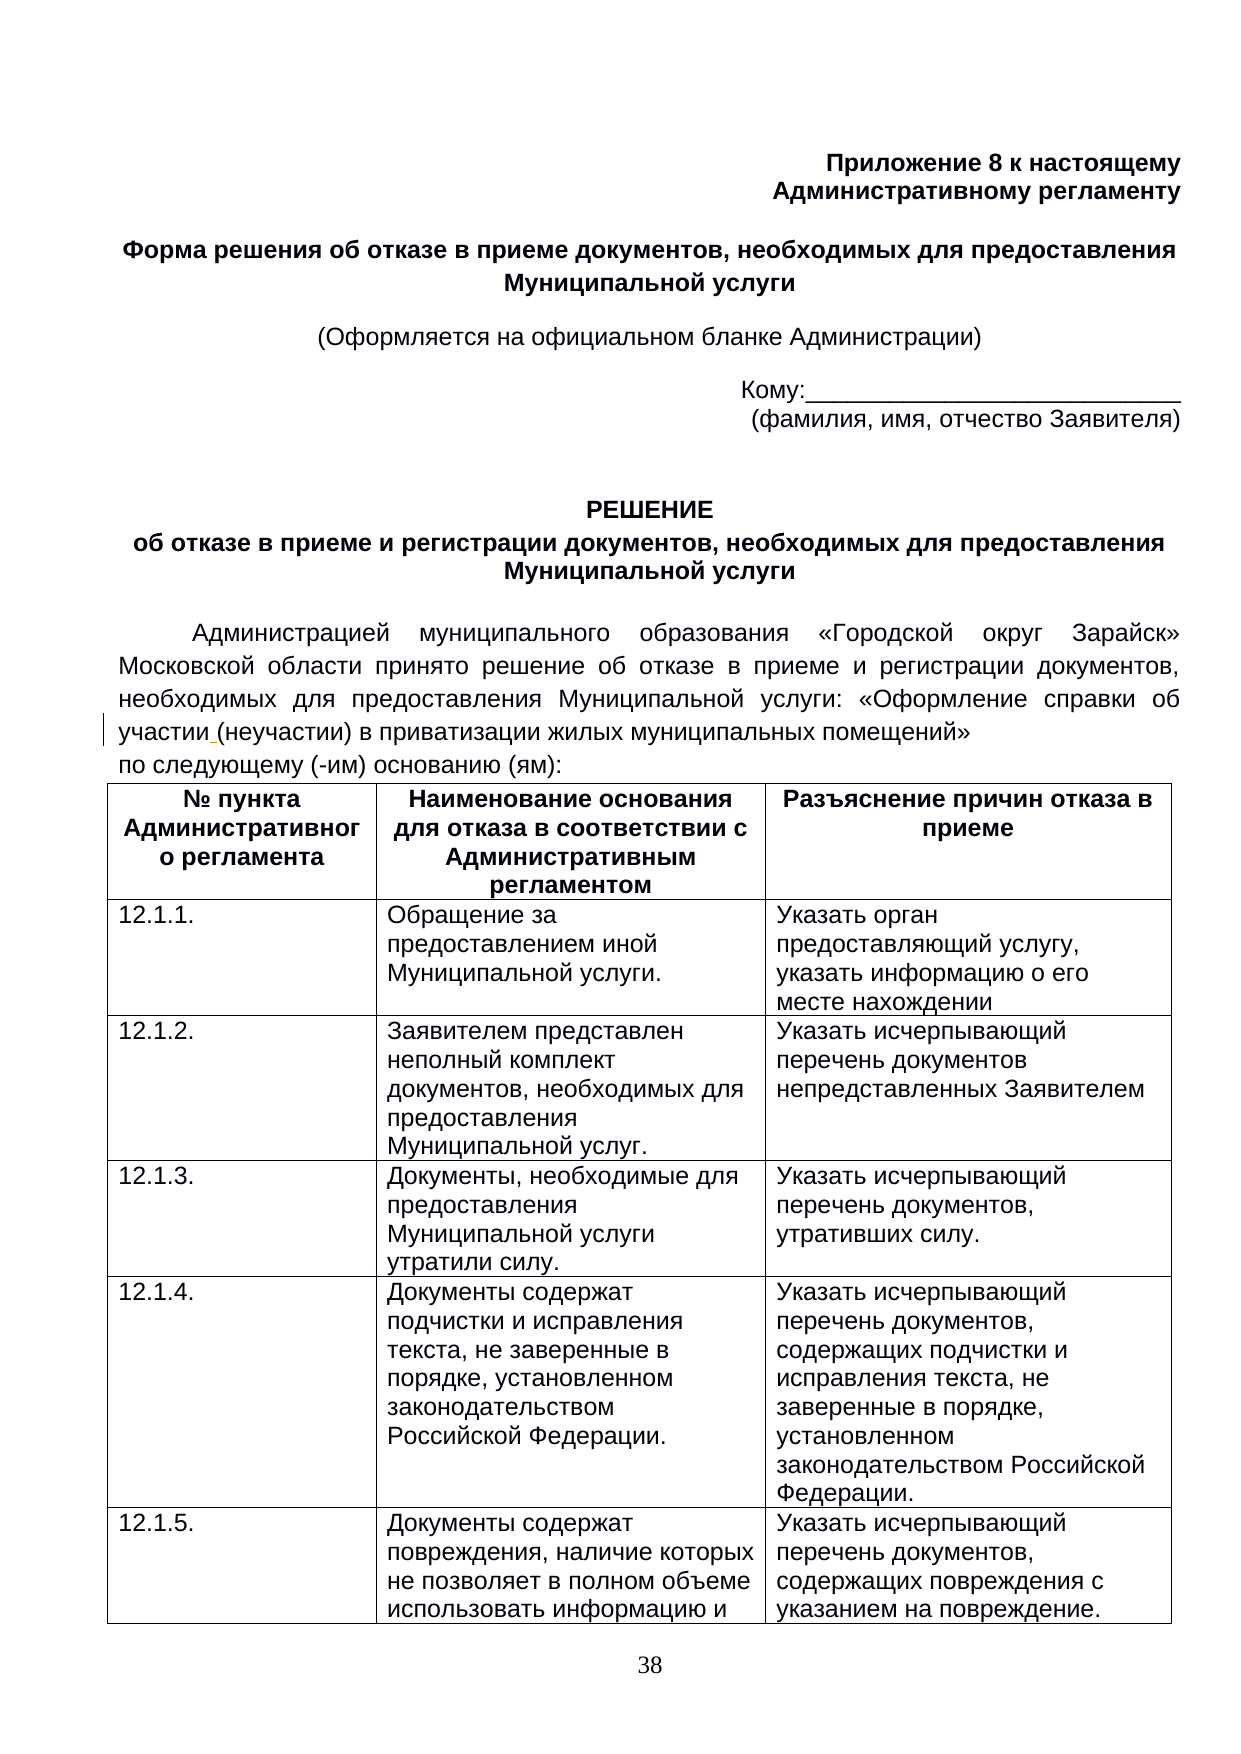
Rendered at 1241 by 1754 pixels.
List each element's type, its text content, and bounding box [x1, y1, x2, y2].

table_cell 12.1.2. [108, 1016, 376, 1160]
table_header Наименование основания для отказа в соответствии с Административным регламентом [377, 784, 765, 899]
text РЕШЕНИЕ [118, 494, 1181, 523]
table_cell 12.1.5. [108, 1508, 376, 1623]
text Администрацией муниципального образования «Городской округ Зарайск» Московской области принято решение об отказе в приеме и регистрации документов, необходимых для предоставления Муниципальной услуги: «Оформление справки об участии(неучастии) в приватизации жилых муниципальных помещений» [118, 618, 1181, 746]
text Муниципальной услуги [118, 556, 1181, 585]
text (фамилия, имя, отчество Заявителя) [694, 404, 1181, 433]
table_cell Заявителем представлен неполный комплект документов, необходимых для предоставления Муниципальной услуг. [377, 1016, 765, 1160]
table_cell Документы, необходимые для предоставления Муниципальной услуги утратили силу. [377, 1161, 765, 1276]
table_header Разъяснение причин отказа в приеме [766, 784, 1171, 899]
text Кому:___________________________ [118, 375, 1181, 404]
table_cell Обращение за предоставлением иной Муниципальной услуги. [377, 900, 765, 1015]
text (Оформляется на официальном бланке Администрации) [118, 321, 1181, 350]
table_cell Указать исчерпывающий перечень документов, утративших силу. [766, 1161, 1171, 1276]
text об отказе в приеме и регистрации документов, необходимых для предоставления [118, 528, 1181, 556]
table_cell 12.1.1. [108, 900, 376, 1015]
table_cell 12.1.3. [108, 1161, 376, 1276]
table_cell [377, 1508, 765, 1623]
table_cell Указать исчерпывающий перечень документов, содержащих подчистки и исправления текста, не заверенные в порядке, установленном законодательством Российской Федерации. [766, 1277, 1171, 1507]
text по следующему (-им) основанию (ям): [118, 750, 1181, 779]
table_cell Указать орган предоставляющий услугу, указать информацию о его месте нахождении [766, 900, 1171, 1015]
table_cell 12.1.4. [108, 1277, 376, 1507]
text Форма решения об отказе в приеме документов, необходимых для предоставления Муниципальной услуги [118, 234, 1181, 296]
table_header № пункта Административного регламента [108, 784, 376, 899]
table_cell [766, 1508, 1171, 1623]
table_cell Документы содержат подчистки и исправления текста, не заверенные в порядке, установленном законодательством Российской Федерации. [377, 1277, 765, 1507]
subtitle Приложение 8 к настоящему Административному регламенту [768, 148, 1181, 205]
table_cell Указать исчерпывающий перечень документов непредставленных Заявителем [766, 1016, 1171, 1160]
